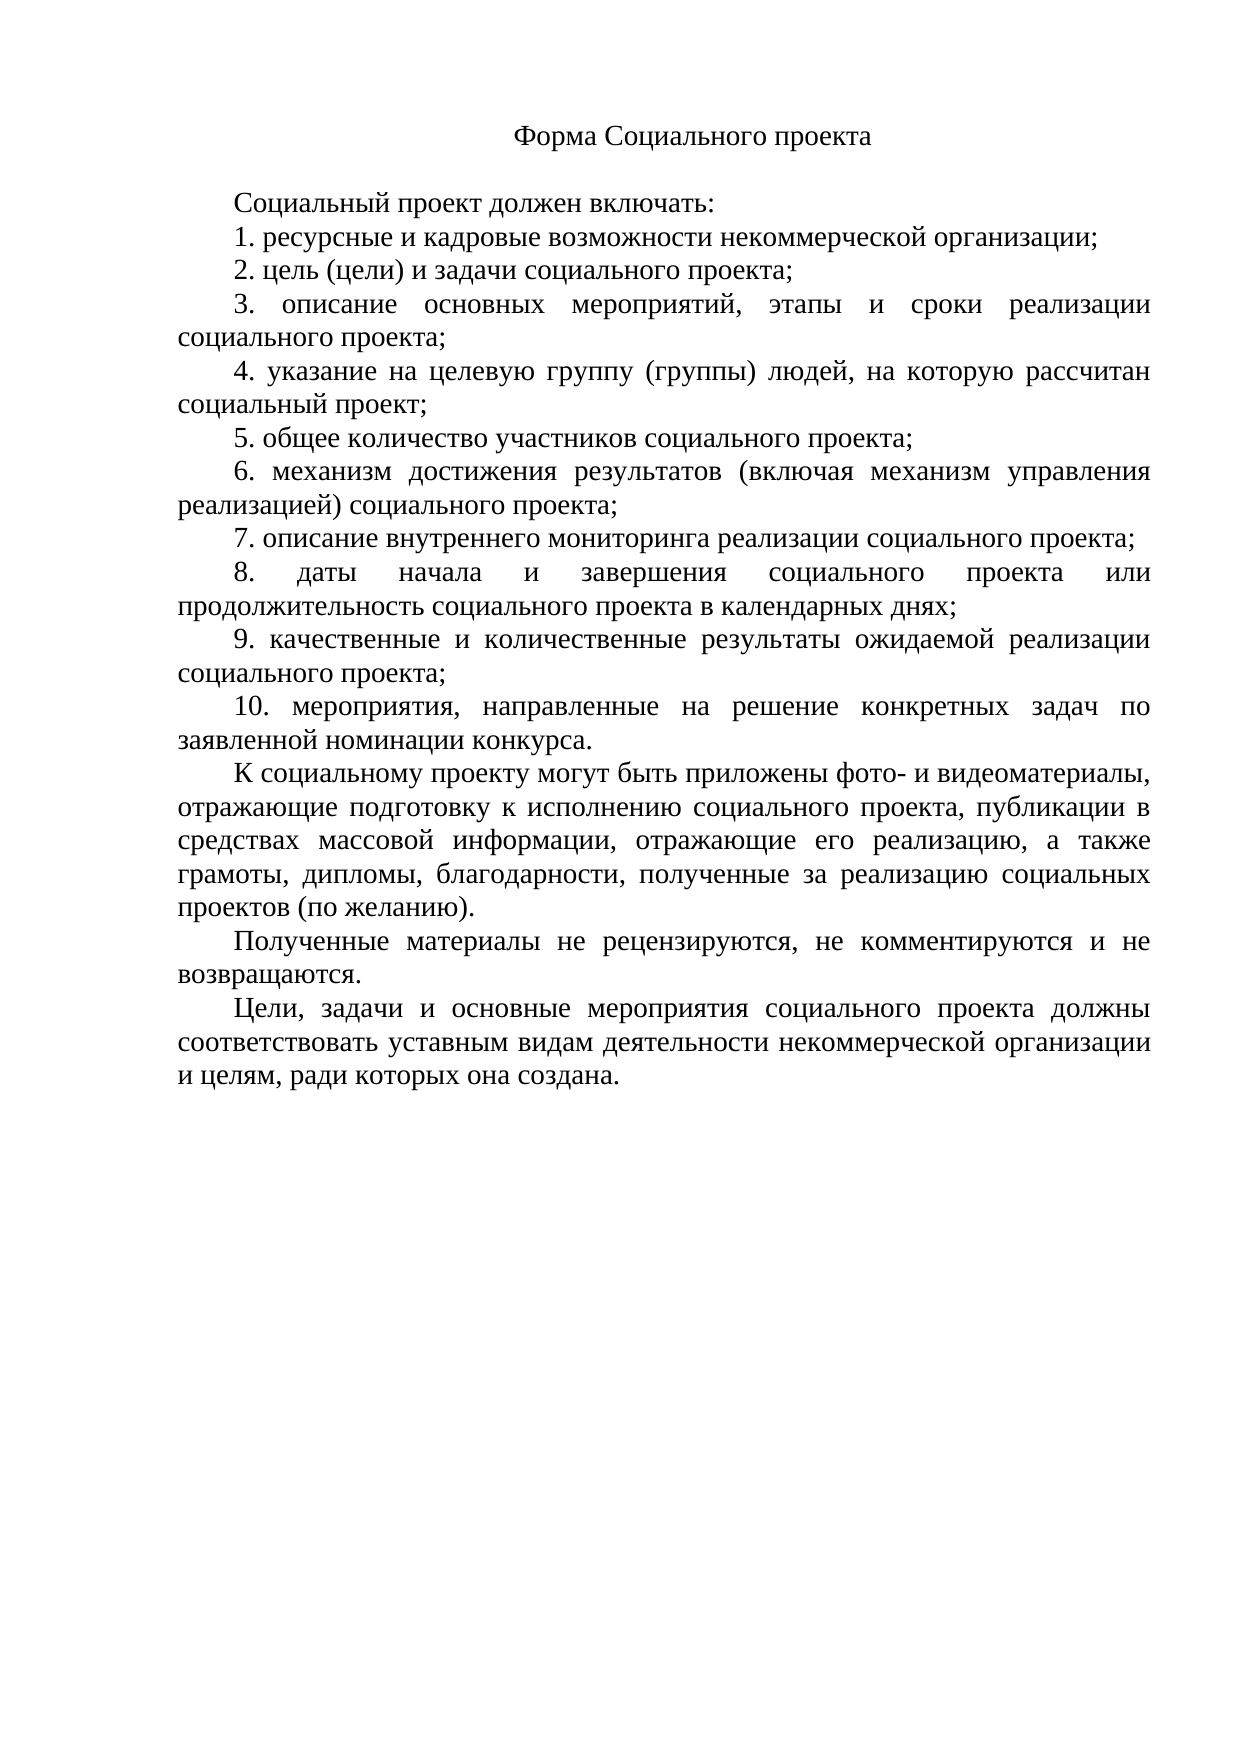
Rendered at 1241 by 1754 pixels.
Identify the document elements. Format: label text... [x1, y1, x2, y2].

text 4. указание на целевую группу (группы) людей, на которую рассчитан социальный проект; [177, 353, 1152, 420]
text Социальный проект должен включать: [177, 185, 1152, 219]
text 8. даты начала и завершения социального проекта или продолжительность социального проекта в календарных днях; [177, 554, 1152, 621]
text Полученные материалы не рецензируются, не комментируются и не возвращаются. [177, 923, 1152, 990]
text 10. мероприятия, направленные на решение конкретных задач по заявленной номинации конкурса. [177, 688, 1152, 755]
text 2. цель (цели) и задачи социального проекта; [177, 252, 1152, 286]
text Форма Социального проекта [177, 118, 1152, 152]
text 3. описание основных мероприятий, этапы и сроки реализации социального проекта; [177, 286, 1152, 353]
text К социальному проекту могут быть приложены фото- и видеоматериалы, отражающие подготовку к исполнению социального проекта, публикации в средствах массовой информации, отражающие его реализацию, а также грамоты, дипломы, благодарности, полученные за реализацию социальных проектов (по желанию). [177, 755, 1152, 923]
text 9. качественные и количественные результаты ожидаемой реализации социального проекта; [177, 621, 1152, 688]
text 6. механизм достижения результатов (включая механизм управления реализацией) социального проекта; [177, 453, 1152, 521]
text Цели, задачи и основные мероприятия социального проекта должны соответствовать уставным видам деятельности некоммерческой организации и целям, ради которых она создана. [177, 990, 1152, 1091]
text 1. ресурсные и кадровые возможности некоммерческой организации; [177, 219, 1152, 252]
text 5. общее количество участников социального проекта; [177, 420, 1152, 453]
text 7. описание внутреннего мониторинга реализации социального проекта; [177, 521, 1152, 554]
